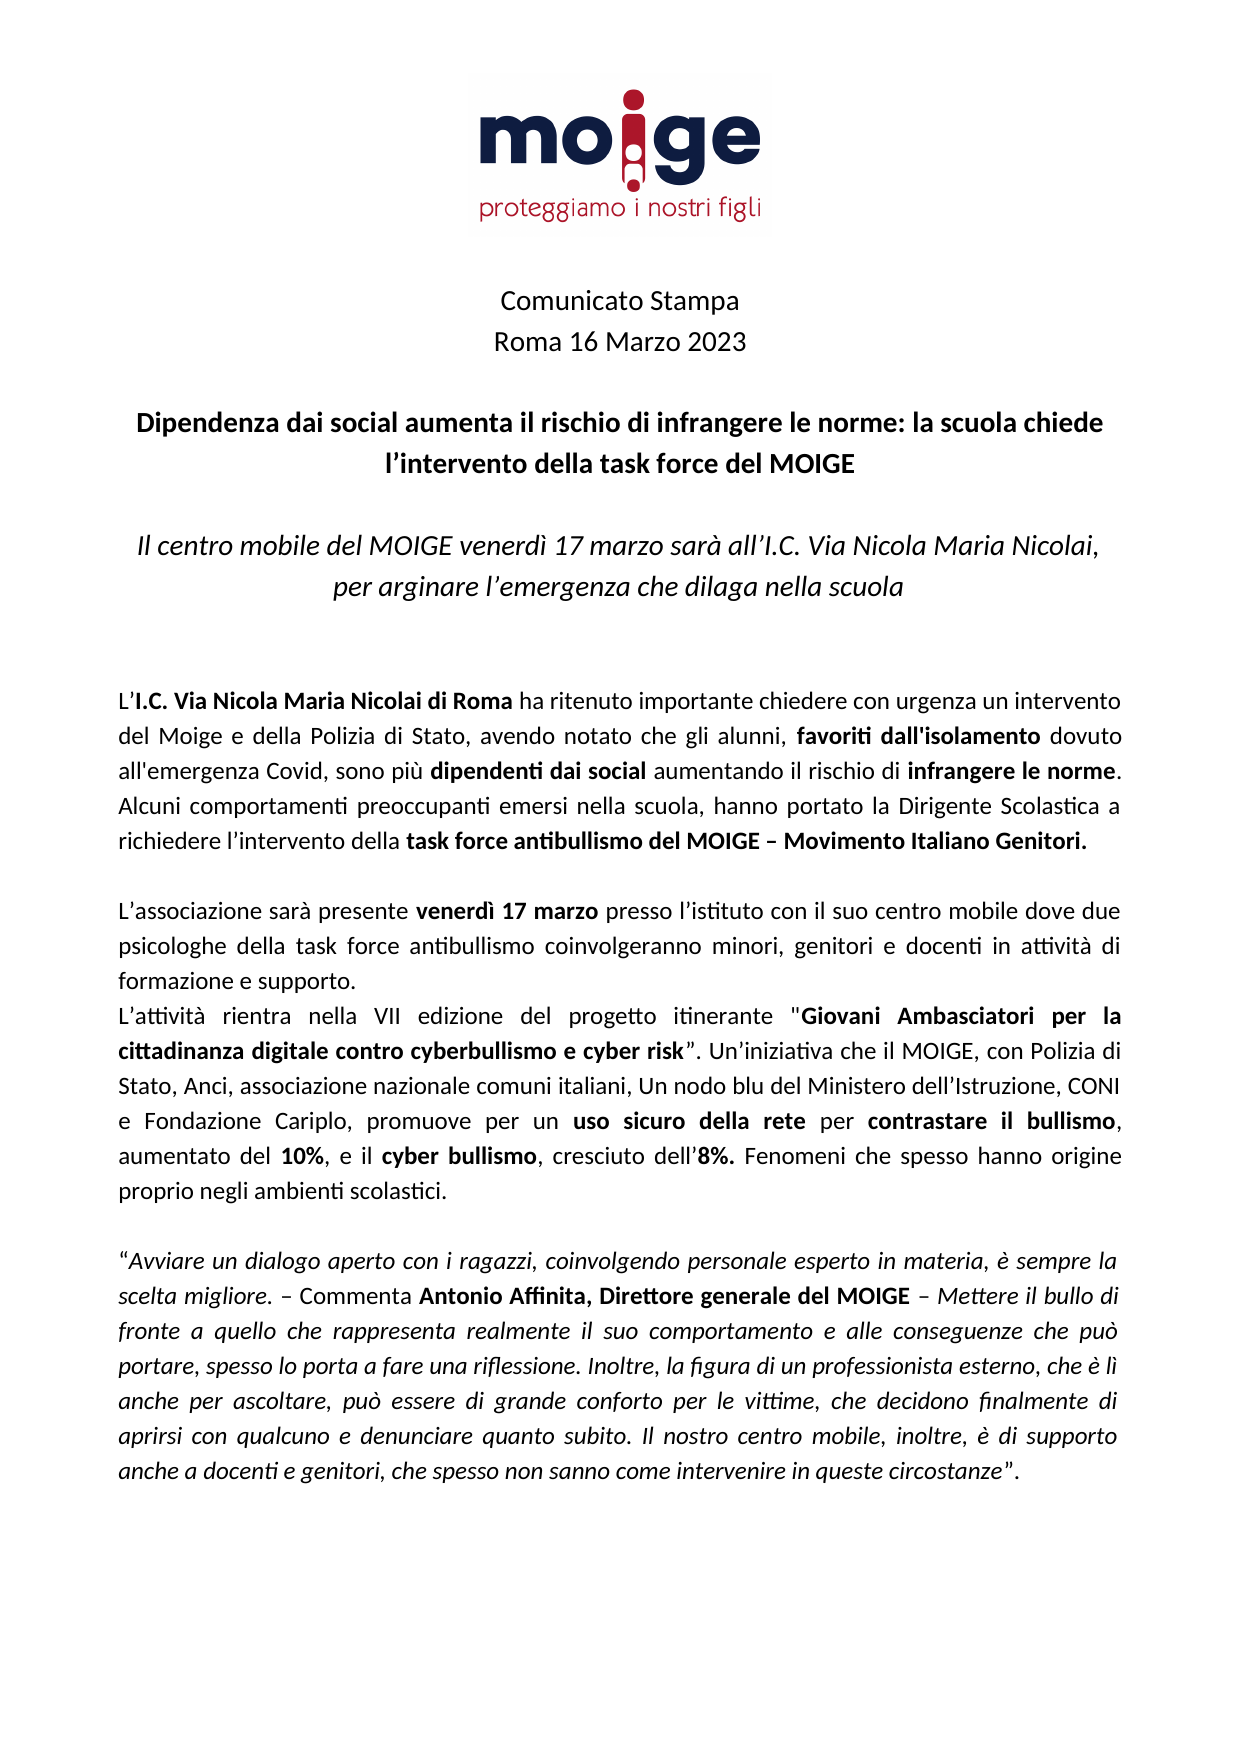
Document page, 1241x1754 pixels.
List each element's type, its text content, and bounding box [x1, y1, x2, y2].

text Comunicato Stampa [118, 282, 1122, 317]
text L’attività rientra nella VII edizione del progetto itinerante "Giovani Ambasciatori per la cittadinanza digitale contro cyberbullismo e cyber risk”. Un’iniziativa che il MOIGE, con Polizia di Stato, Anci, associazione nazionale comuni italiani, Un nodo blu del Ministero dell’Istruzione, CONI e Fondazione Cariplo, promuove per un uso sicuro della rete per contrastare il bullismo, aumentato del 10%, e il cyber bullismo, cresciuto dell’8%. Fenomeni che spesso hanno origine proprio negli ambienti scolastici. [118, 1000, 1122, 1206]
text Dipendenza dai social aumenta il rischio di infrangere le norme: la scuola chiede l’intervento della task force del MOIGE [118, 404, 1122, 481]
text Il centro mobile del MOIGE venerdì 17 marzo sarà all’I.C. Via Nicola Maria Nicolai, per arginare l’emergenza che dilaga nella scuola [118, 527, 1122, 604]
text L’associazione sarà presente venerdì 17 marzo presso l’istituto con il suo centro mobile dove due psicologhe della task force antibullismo coinvolgeranno minori, genitori e docenti in attività di formazione e supporto. [118, 895, 1122, 996]
text Roma 16 Marzo 2023 [118, 323, 1122, 358]
picture [467, 73, 773, 237]
text L’I.C. Via Nicola Maria Nicolai di Roma ha ritenuto importante chiedere con urgenza un intervento del Moige e della Polizia di Stato, avendo notato che gli alunni, favoriti dall'isolamento dovuto all'emergenza Covid, sono più dipendenti dai social aumentando il rischio di infrangere le norme. Alcuni comportamenti preoccupanti emersi nella scuola, hanno portato la Dirigente Scolastica a richiedere l’intervento della task force antibullismo del MOIGE – Movimento Italiano Genitori. [118, 685, 1122, 856]
text “Avviare un dialogo aperto con i ragazzi, coinvolgendo personale esperto in materia, è sempre la scelta migliore. – Commenta Antonio Affinita, Direttore generale del MOIGE – Mettere il bullo di fronte a quello che rappresenta realmente il suo comportamento e alle conseguenze che può portare, spesso lo porta a fare una riflessione. Inoltre, la figura di un professionista esterno, che è lì anche per ascoltare, può essere di grande conforto per le vittime, che decidono finalmente di aprirsi con qualcuno e denunciare quanto subito. Il nostro centro mobile, inoltre, è di supporto anche a docenti e genitori, che spesso non sanno come intervenire in queste circostanze”. [118, 1245, 1122, 1486]
